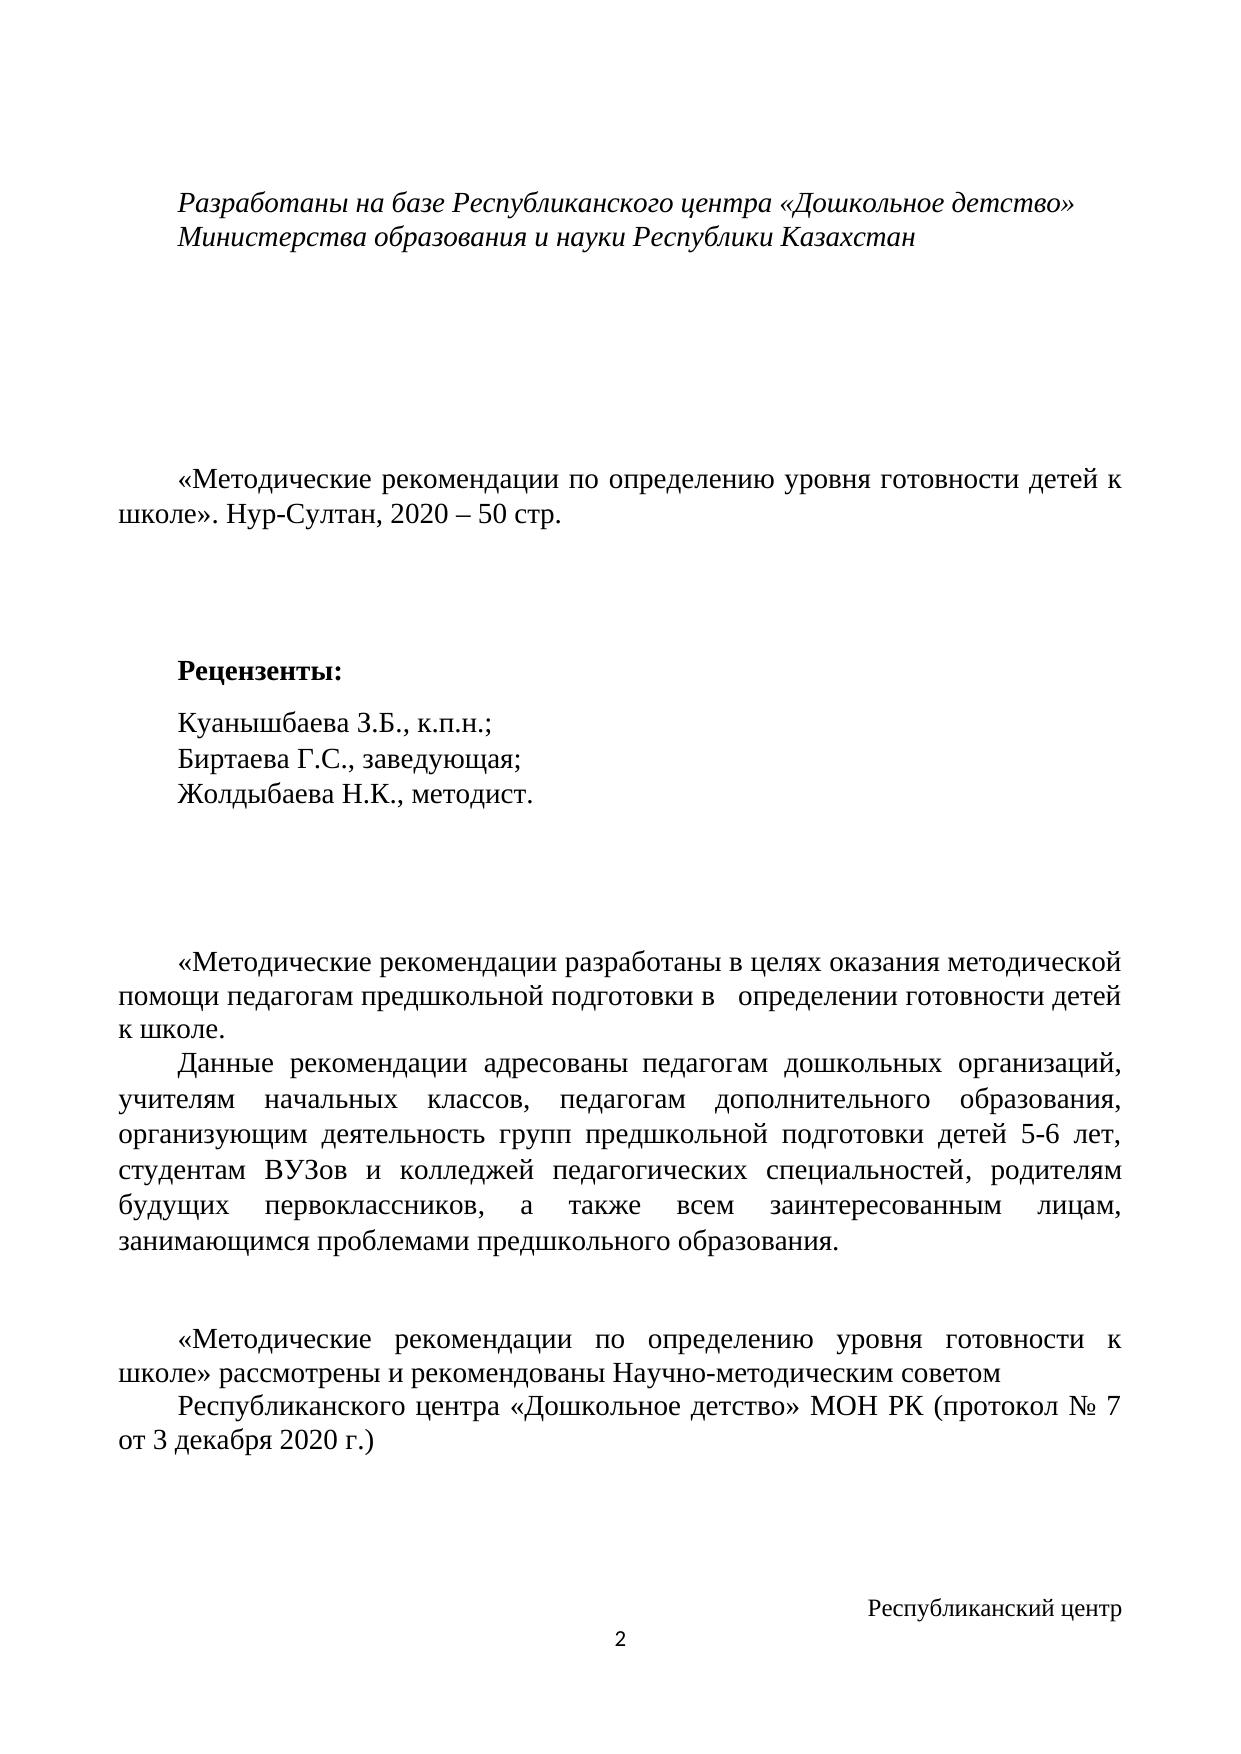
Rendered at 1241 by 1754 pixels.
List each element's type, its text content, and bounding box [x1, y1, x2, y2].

text Республиканский центр [118, 1593, 1122, 1622]
text Жолдыбаева Н.К., методист. [118, 776, 1122, 874]
text «Методические рекомендации по определению уровня готовности к школе» рассмотрены и рекомендованы Научно-методическим советом [118, 1321, 1122, 1388]
text Данные рекомендации адресованы педагогам дошкольных организаций, учителям начальных классов, педагогам дополнительного образования, организующим деятельность групп предшкольной подготовки детей 5-6 лет, студентам ВУЗов и колледжей педагогических специальностей, родителям будущих первоклассников, а также всем заинтересованным лицам, занимающимся проблемами предшкольного образования. [118, 1045, 1122, 1256]
text Разработаны на базе Республиканского центра «Дошкольное детство» [118, 185, 1122, 219]
text Биртаева Г.С., заведующая; [118, 741, 1122, 774]
text Министерства образования и науки Республики Казахстан [118, 219, 1122, 252]
text «Методические рекомендации по определению уровня готовности детей к школе». Нур-Султан, 2020 – 50 стр. [118, 461, 1122, 530]
text Республиканского центра «Дошкольное детство» МОН РК (протокол № 7 от 3 декабря 2020 г.) [118, 1388, 1122, 1456]
text Куанышбаева З.Б., к.п.н.; [118, 705, 1122, 739]
text «Методические рекомендации разработаны в целях оказания методической помощи педагогам предшкольной подготовки в определении готовности детей к школе. [118, 944, 1122, 1045]
text Рецензенты: [118, 653, 1122, 687]
